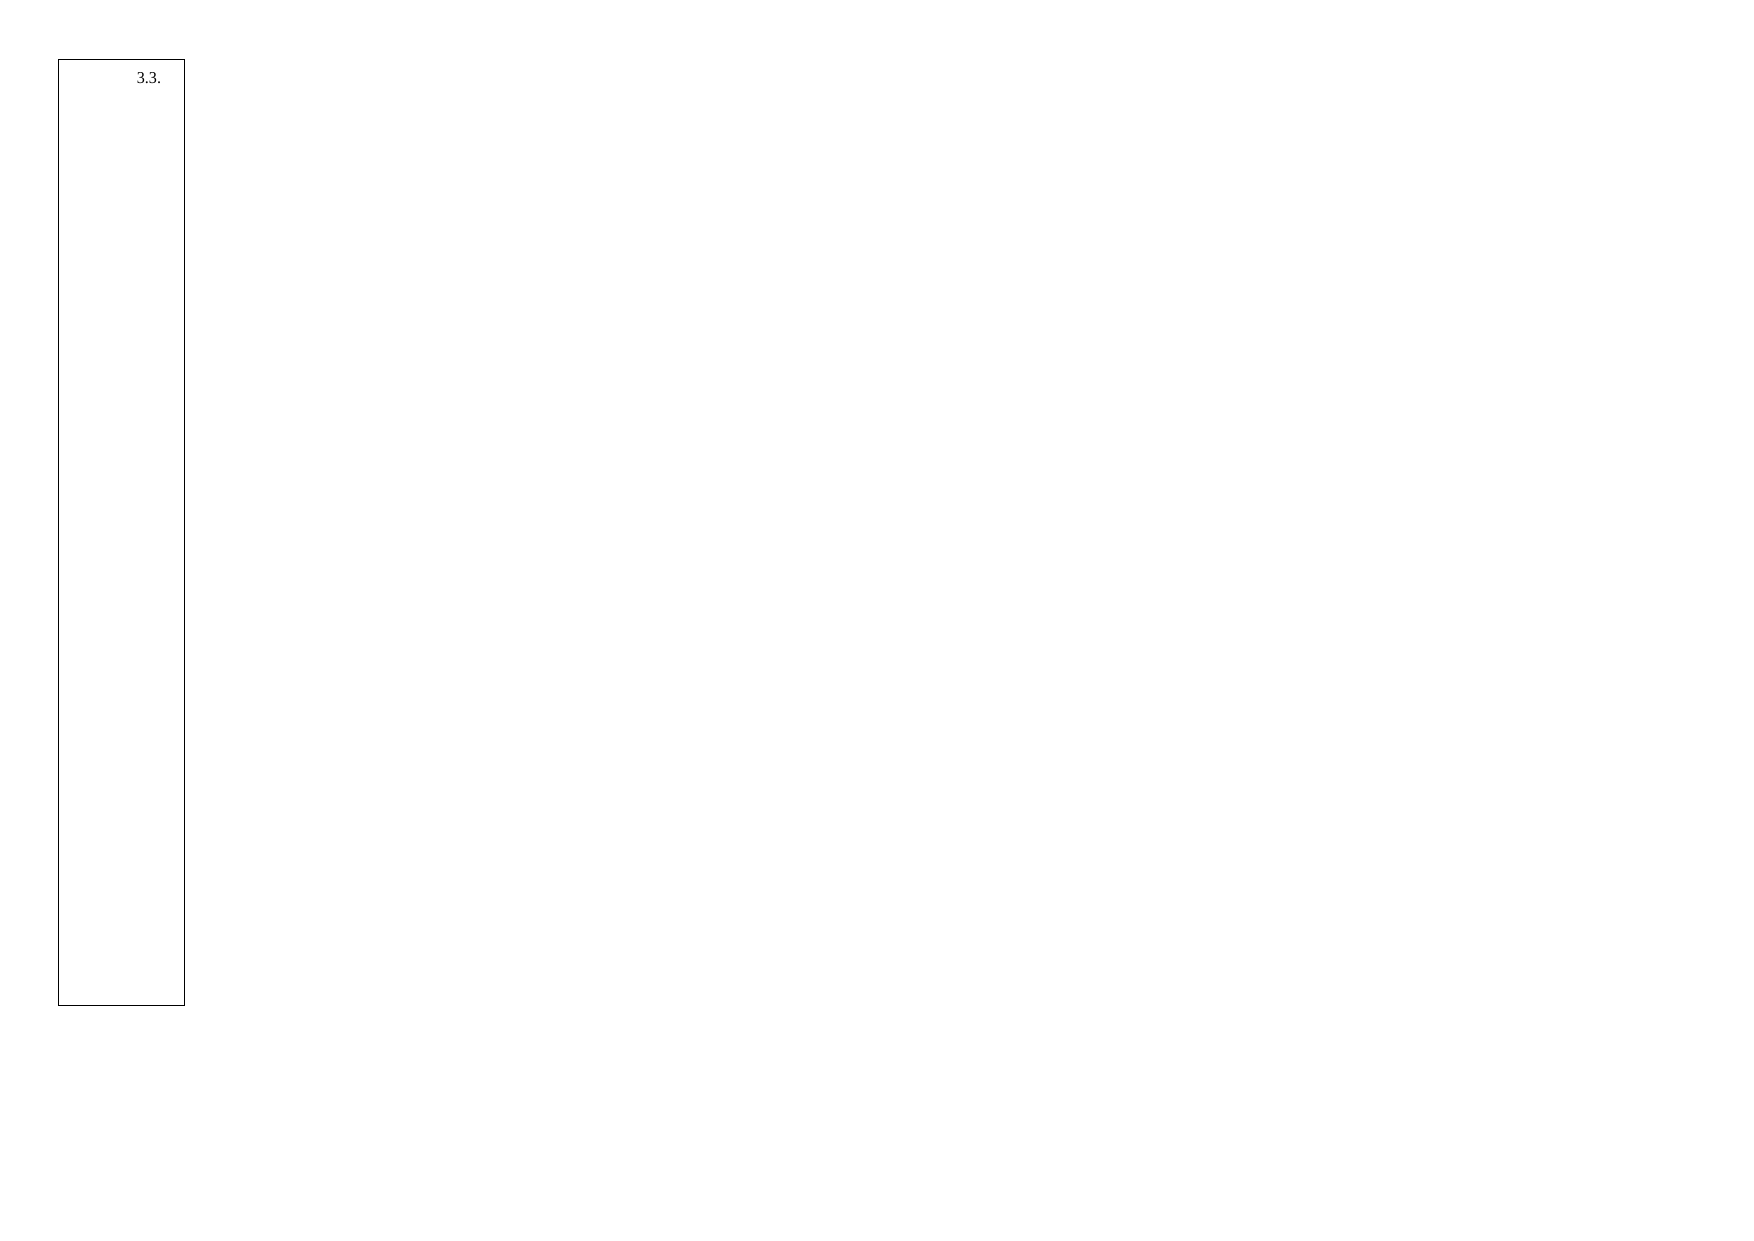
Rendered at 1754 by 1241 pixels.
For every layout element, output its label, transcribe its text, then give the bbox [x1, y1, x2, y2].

table_header 3.3. [59, 60, 184, 1005]
